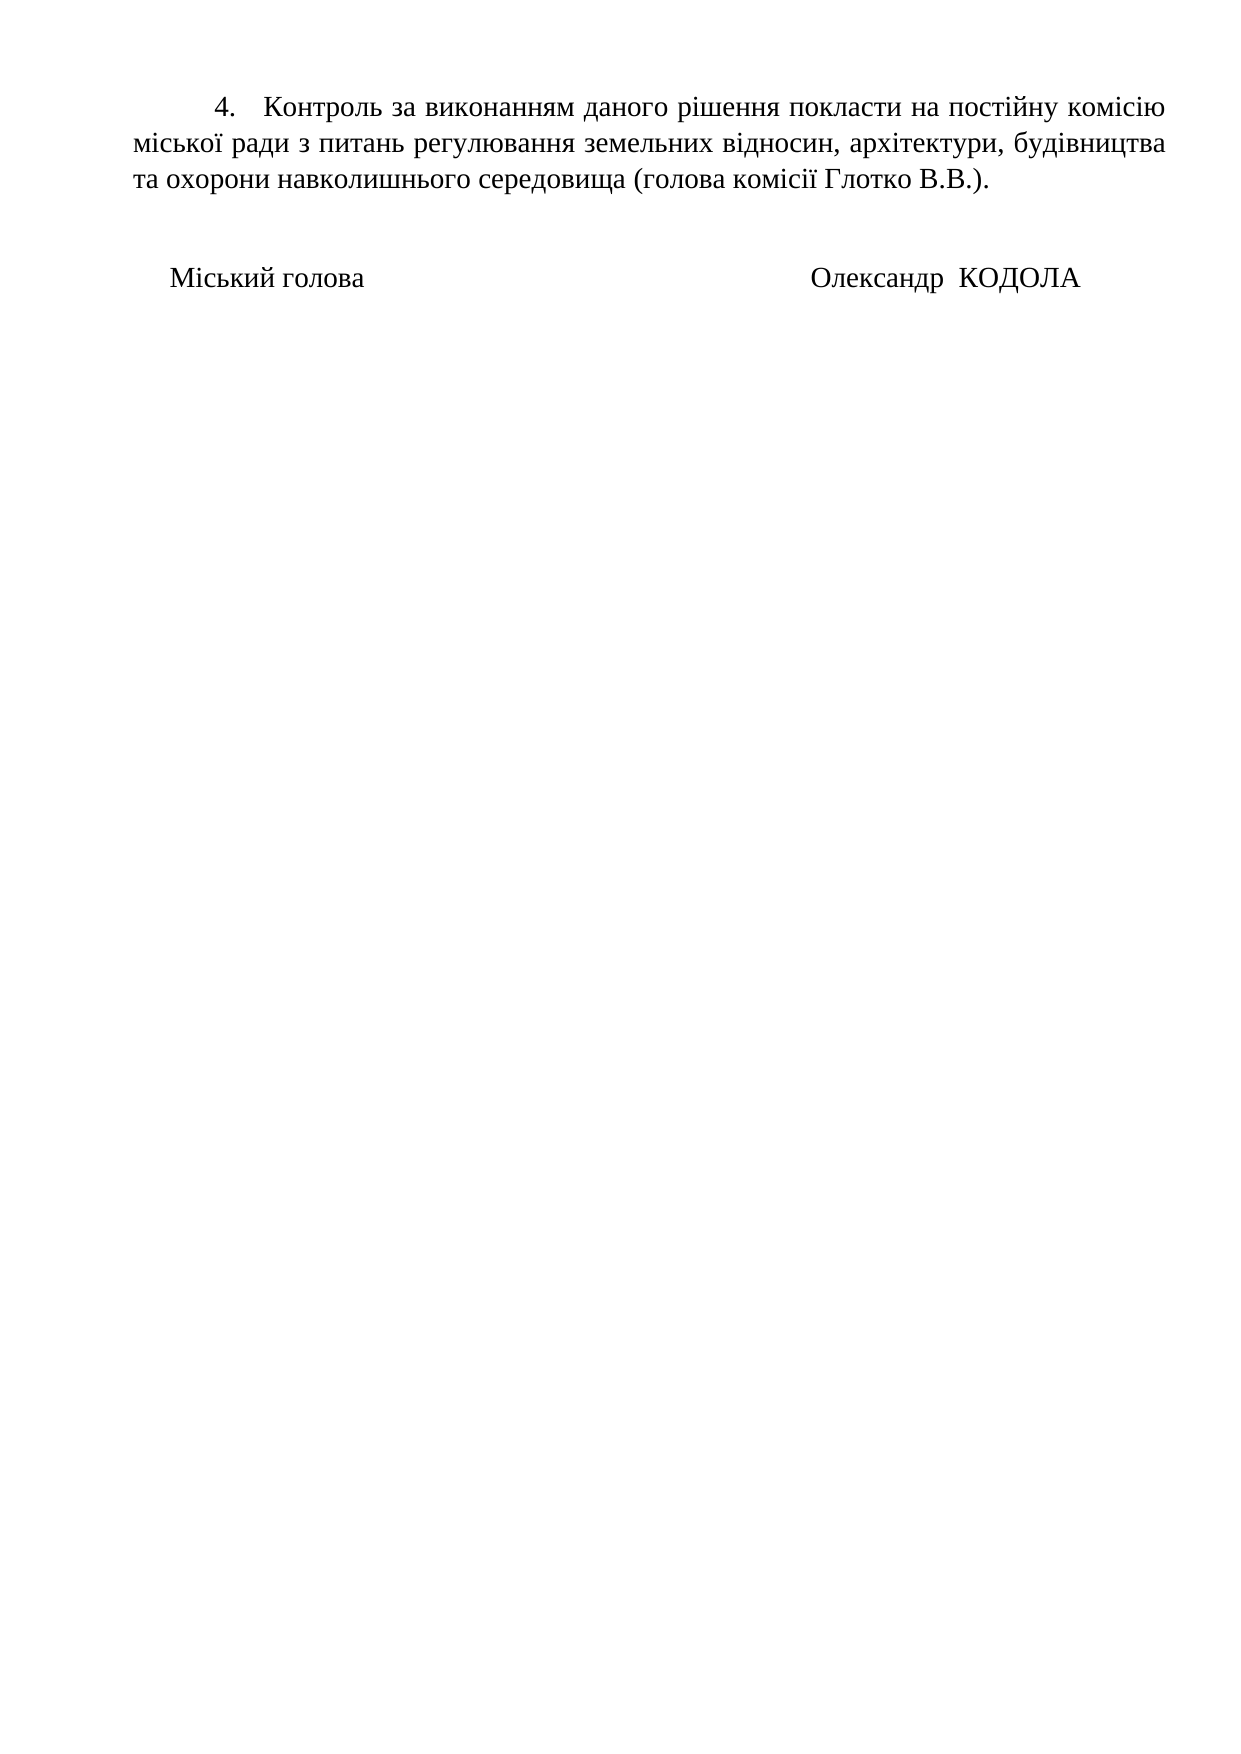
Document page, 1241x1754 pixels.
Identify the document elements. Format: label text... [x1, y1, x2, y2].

text 4. Контроль за виконанням даного рішення покласти на постійну комісію міської ради з питань регулювання земельних відносин, архітектури, будівництва та охорони навколишнього середовища (голова комісії Глотко В.В.). [133, 89, 1167, 194]
text Міський голова Олександр КОДОЛА [133, 261, 1181, 294]
